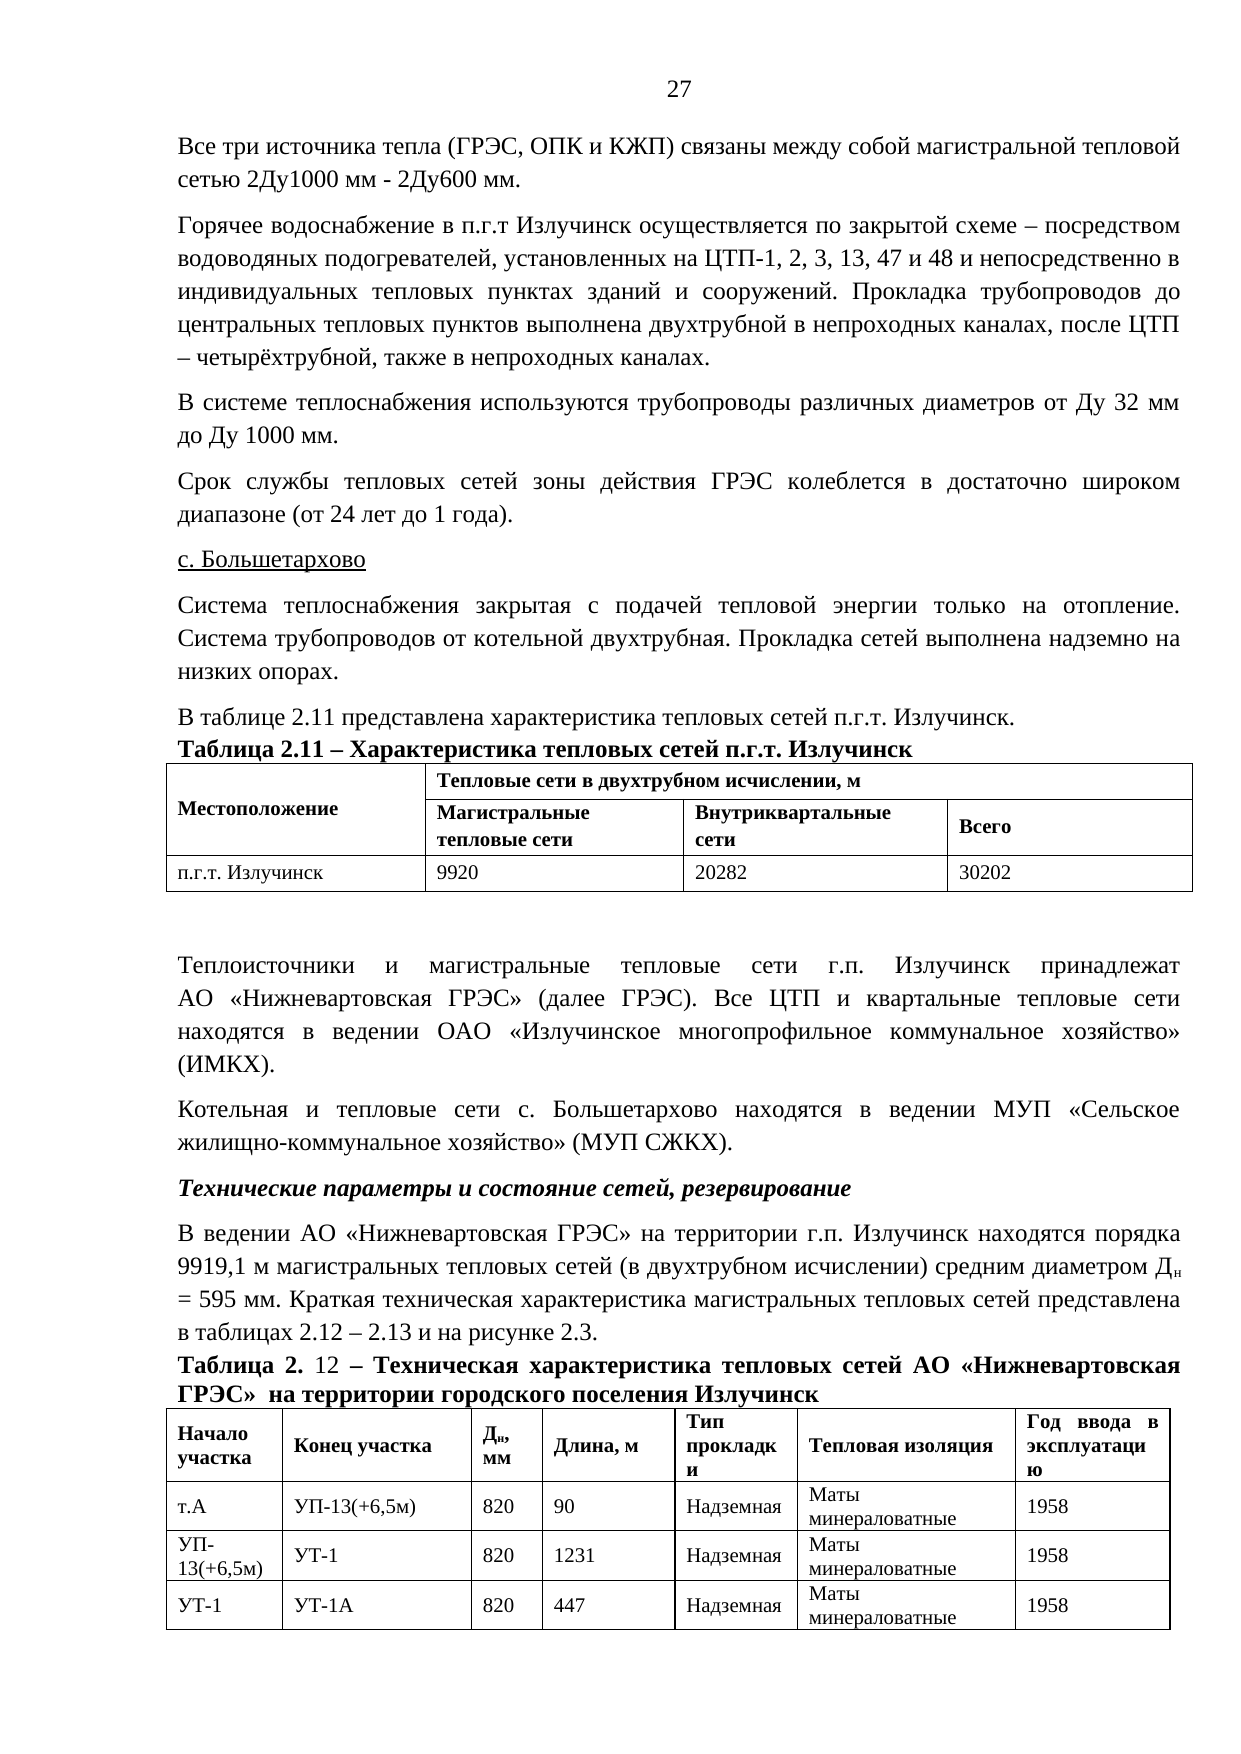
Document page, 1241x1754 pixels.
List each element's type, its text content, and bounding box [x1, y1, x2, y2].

table_cell Всего [948, 800, 1192, 855]
table_cell Маты минераловатные [798, 1482, 1015, 1530]
text Котельная и тепловые сети с. Большетархово находятся в ведении МУП «Сельское жилищно-коммунальное хозяйство» (МУП СЖКХ). [177, 1094, 1181, 1156]
text Таблица 2. 12 – Техническая характеристика тепловых сетей АО «Нижневартовская ГРЭС» на территории городского поселения Излучинск [177, 1351, 1181, 1408]
table_cell Надземная [676, 1531, 797, 1579]
table_header Тип прокладки [676, 1409, 797, 1481]
table_header Начало участка [167, 1409, 282, 1481]
text Таблица 2.11 – Характеристика тепловых сетей п.г.т. Излучинск [177, 734, 1181, 763]
table_cell УТ-1 [167, 1581, 282, 1629]
table_cell Надземная [676, 1482, 797, 1530]
table_header Год ввода в эксплуатацию [1016, 1409, 1169, 1481]
table_header Длина, м [543, 1409, 674, 1481]
text Технические параметры и состояние сетей, резервирование [177, 1173, 1181, 1202]
table_cell 30202 [948, 856, 1192, 891]
table_cell 447 [543, 1581, 674, 1629]
table_cell Маты минераловатные [798, 1531, 1015, 1579]
text Система теплоснабжения закрытая с подачей тепловой энергии только на отопление. Система трубопроводов от котельной двухтрубная. Прокладка сетей выполнена надземно на низких опорах. [177, 590, 1181, 685]
table_cell 820 [472, 1581, 542, 1629]
table_cell т.А [167, 1482, 282, 1530]
table_cell УТ-1А [283, 1581, 471, 1629]
table_header Дн, мм [472, 1409, 542, 1481]
table_cell УП-13(+6,5м) [283, 1482, 471, 1530]
table_cell УП-13(+6,5м) [167, 1531, 282, 1579]
table_header Тепловая изоляция [798, 1409, 1015, 1481]
table_cell Маты минераловатные [798, 1581, 1015, 1629]
table_cell Магистральные тепловые сети [426, 800, 683, 855]
table_cell 1958 [1016, 1482, 1169, 1530]
table_cell 820 [472, 1531, 542, 1579]
table_cell 1958 [1016, 1531, 1169, 1579]
table_cell 9920 [426, 856, 683, 891]
text В ведении АО «Нижневартовская ГРЭС» на территории г.п. Излучинск находятся порядка 9919,1 м магистральных тепловых сетей (в двухтрубном исчислении) средним диаметром Дн = 595 мм. Краткая техническая характеристика магистральных тепловых сетей представлена в таблицах 2.12 – 2.13 и на рисунке 2.3. [177, 1218, 1181, 1346]
text Горячее водоснабжение в п.г.т Излучинск осуществляется по закрытой схеме – посредством водоводяных подогревателей, установленных на ЦТП-1, 2, 3, 13, 47 и 48 и непосредственно в индивидуальных тепловых пунктах зданий и сооружений. Прокладка трубопроводов до центральных тепловых пунктов выполнена двухтрубной в непроходных каналах, после ЦТП – четырёхтрубной, также в непроходных каналах. [177, 210, 1181, 371]
text Теплоисточники и магистральные тепловые сети г.п. Излучинск принадлежат АО «Нижневартовская ГРЭС» (далее ГРЭС). Все ЦТП и квартальные тепловые сети находятся в ведении ОАО «Излучинское многопрофильное коммунальное хозяйство» (ИМКХ). [177, 950, 1181, 1078]
table_cell Внутриквартальные сети [684, 800, 947, 855]
table_cell 1958 [1016, 1581, 1169, 1629]
table_cell 90 [543, 1482, 674, 1530]
table_cell 1231 [543, 1531, 674, 1579]
text В таблице 2.11 представлена характеристика тепловых сетей п.г.т. Излучинск. [177, 702, 1181, 730]
text Срок службы тепловых сетей зоны действия ГРЭС колеблется в достаточно широком диапазоне (от 24 лет до 1 года). [177, 466, 1181, 528]
table_cell 20282 [684, 856, 947, 891]
table_cell 820 [472, 1482, 542, 1530]
text с. Большетархово [177, 544, 1181, 573]
table_cell п.г.т. Излучинск [167, 856, 425, 891]
table_header Конец участка [283, 1409, 471, 1481]
text В системе теплоснабжения используются трубопроводы различных диаметров от Ду 32 мм до Ду 1000 мм. [177, 387, 1181, 449]
table_header Местоположение [167, 764, 425, 855]
table_cell УТ-1 [283, 1531, 471, 1579]
table_header Тепловые сети в двухтрубном исчислении, м [426, 764, 1192, 799]
text Все три источника тепла (ГРЭС, ОПК и КЖП) связаны между собой магистральной тепловой сетью 2Ду1000 мм - 2Ду600 мм. [177, 131, 1181, 193]
table_cell Надземная [676, 1581, 797, 1629]
